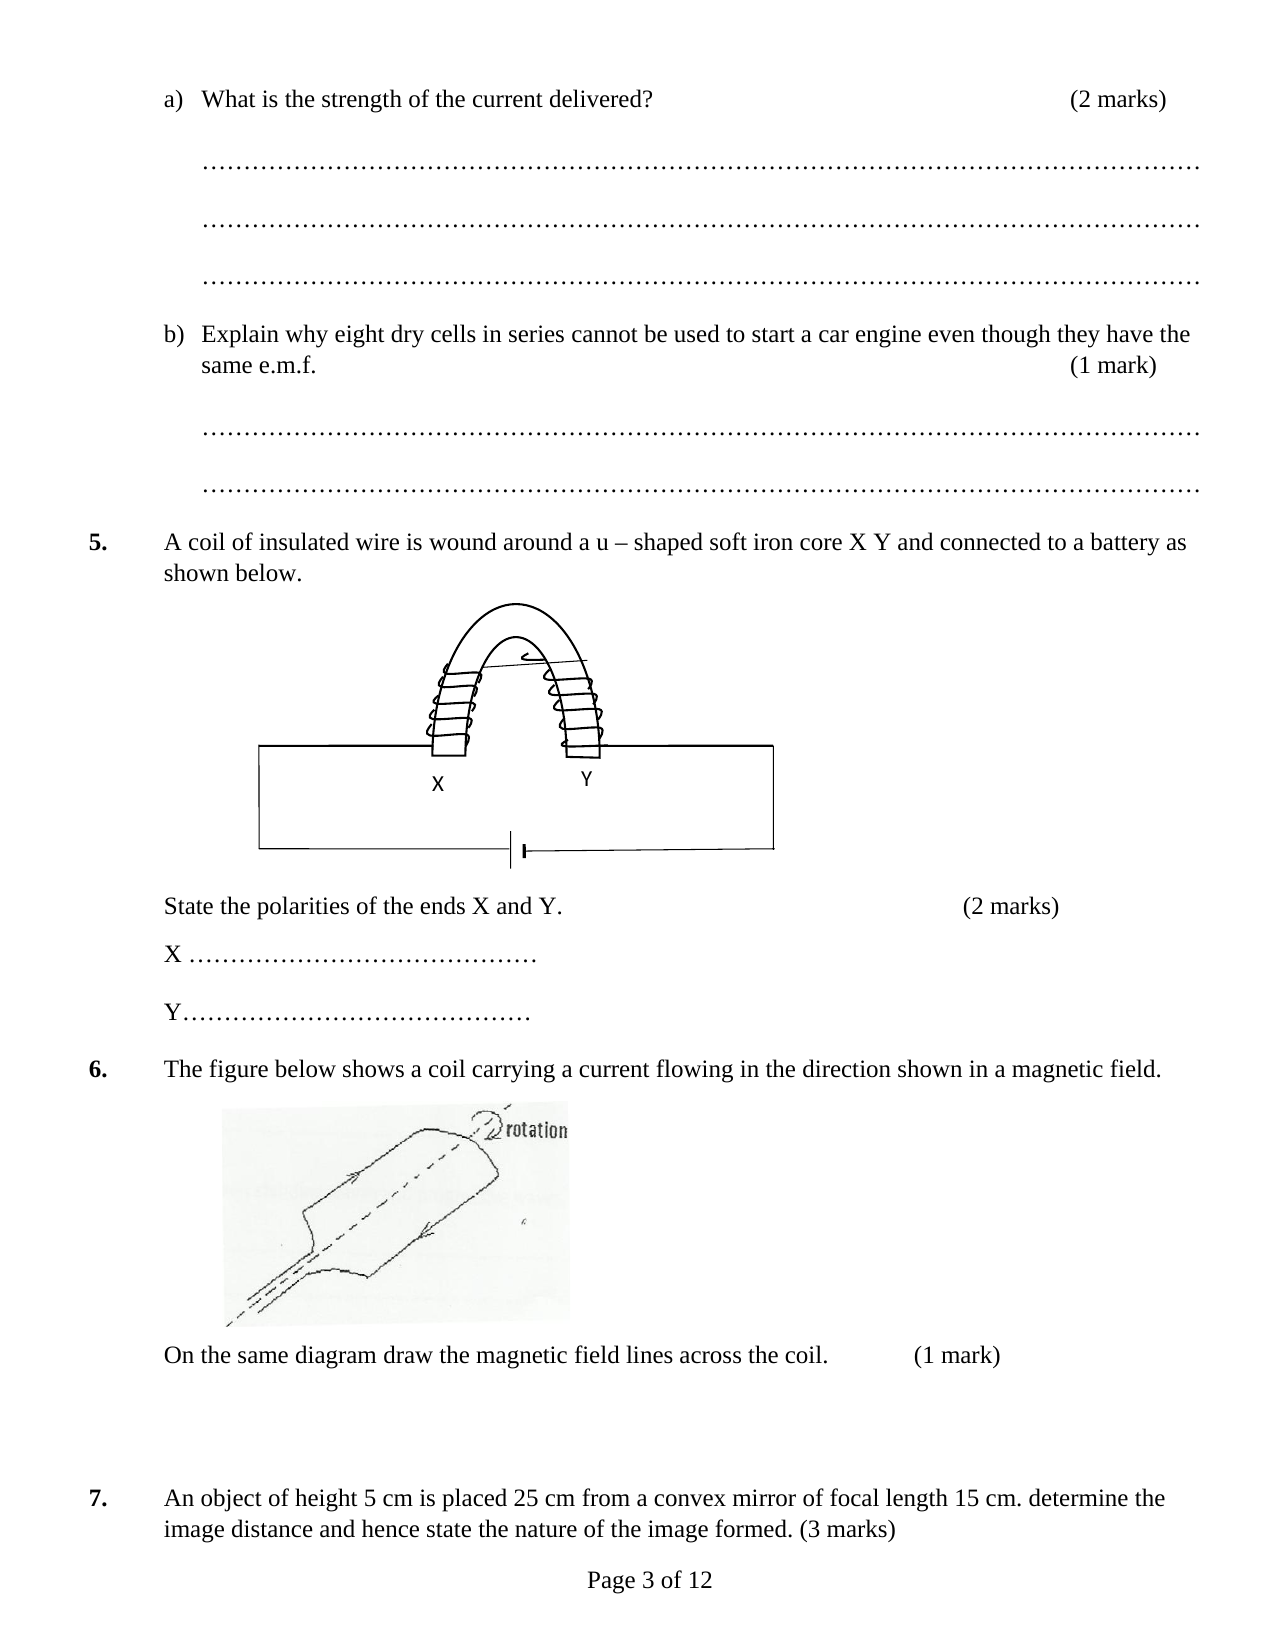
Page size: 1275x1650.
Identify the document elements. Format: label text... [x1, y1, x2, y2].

list The figure below shows a coil carrying a current flowing in the direction shown in a magnetic field. [89, 1054, 1211, 1083]
picture [221, 1101, 571, 1327]
text Y…………………………………… [164, 997, 1211, 1025]
list A coil of insulated wire is wound around a u – shaped soft iron core X Y and connected to a battery as shown below. [89, 527, 1211, 587]
list An object of height 5 cm is placed 25 cm from a convex mirror of focal length 15 cm. determine the image distance and hence state the nature of the image formed. (3 marks) [89, 1483, 1211, 1543]
list …………………………………………………………………………………………………………………………………………………………………………………………………………………… [201, 412, 1211, 498]
list Explain why eight dry cells in series cannot be used to start a car engine even though they have the same e.m.f. (1 mark) [164, 319, 1211, 379]
list ……………………………………………………………………………………………………………………………………………………………………………………………………………………………………………………………………………………………………………………………… [201, 146, 1211, 290]
text On the same diagram draw the magnetic field lines across the coil. (1 mark) [164, 1340, 1211, 1369]
text X …………………………………… [164, 939, 1211, 968]
list What is the strength of the current delivered? (2 marks) [164, 84, 1211, 113]
text State the polarities of the ends X and Y. (2 marks) [164, 891, 1211, 920]
